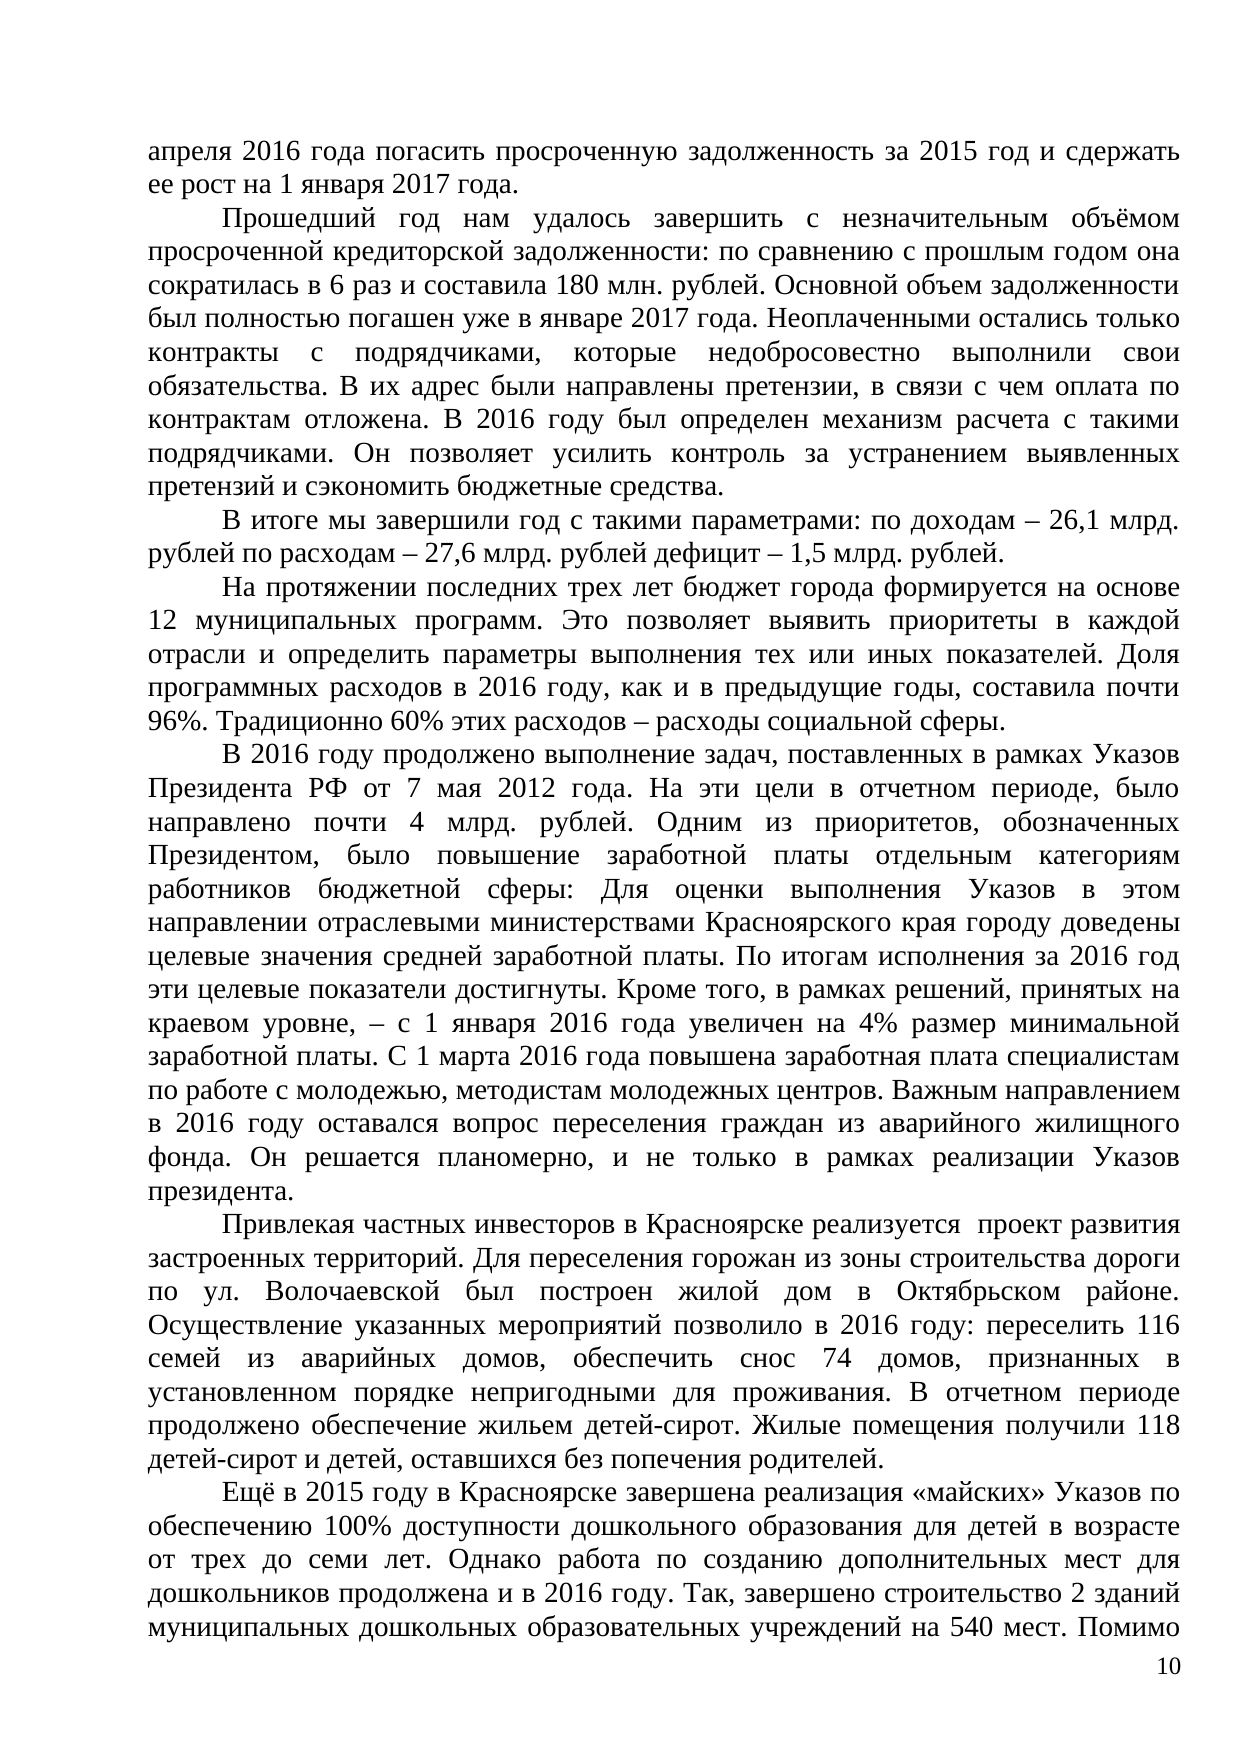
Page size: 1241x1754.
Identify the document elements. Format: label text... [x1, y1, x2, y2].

text Прошедший год нам удалось завершить с незначительным объёмом просроченной кредиторской задолженности: по сравнению с прошлым годом она сократилась в 6 раз и составила 180 млн. рублей. Основной объем задолженности был полностью погашен уже в январе 2017 года. Неоплаченными остались только контракты с подрядчиками, которые недобросовестно выполнили свои обязательства. В их адрес были направлены претензии, в связи с чем оплата по контрактам отложена. В 2016 году был определен механизм расчета с такими подрядчиками. Он позволяет усилить контроль за устранением выявленных претензий и сэкономить бюджетные средства. [148, 200, 1181, 502]
text В 2016 году продолжено выполнение задач, поставленных в рамках Указов Президента РФ от 7 мая 2012 года. На эти цели в отчетном периоде, было направлено почти 4 млрд. рублей. Одним из приоритетов, обозначенных Президентом, было повышение заработной платы отдельным категориям работников бюджетной сферы: Для оценки выполнения Указов в этом направлении отраслевыми министерствами Красноярского края городу доведены целевые значения средней заработной платы. По итогам исполнения за 2016 год эти целевые показатели достигнуты. Кроме того, в рамках решений, принятых на краевом уровне, – с 1 января 2016 года увеличен на 4% размер минимальной заработной платы. С 1 марта 2016 года повышена заработная плата специалистам по работе с молодежью, методистам молодежных центров. Важным направлением в 2016 году оставался вопрос переселения граждан из аварийного жилищного фонда. Он решается планомерно, и не только в рамках реализации Указов президента. [148, 737, 1181, 1206]
text На протяжении последних трех лет бюджет города формируется на основе 12 муниципальных программ. Это позволяет выявить приоритеты в каждой отрасли и определить параметры выполнения тех или иных показателей. Доля программных расходов в 2016 году, как и в предыдущие годы, составила почти 96%. Традиционно 60% этих расходов – расходы социальной сферы. [148, 569, 1181, 737]
text Привлекая частных инвесторов в Красноярске реализуется проект развития застроенных территорий. Для переселения горожан из зоны строительства дороги по ул. Волочаевской был построен жилой дом в Октябрьском районе. Осуществление указанных мероприятий позволило в 2016 году: переселить 116 семей из аварийных домов, обеспечить снос 74 домов, признанных в установленном порядке непригодными для проживания. В отчетном периоде продолжено обеспечение жильем детей-сирот. Жилые помещения получили 118 детей-сирот и детей, оставшихся без попечения родителей. [148, 1206, 1181, 1474]
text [148, 133, 1181, 200]
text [148, 1474, 1181, 1642]
text В итоге мы завершили год с такими параметрами: по доходам – 26,1 млрд. рублей по расходам – 27,6 млрд. рублей дефицит – 1,5 млрд. рублей. [148, 502, 1181, 569]
